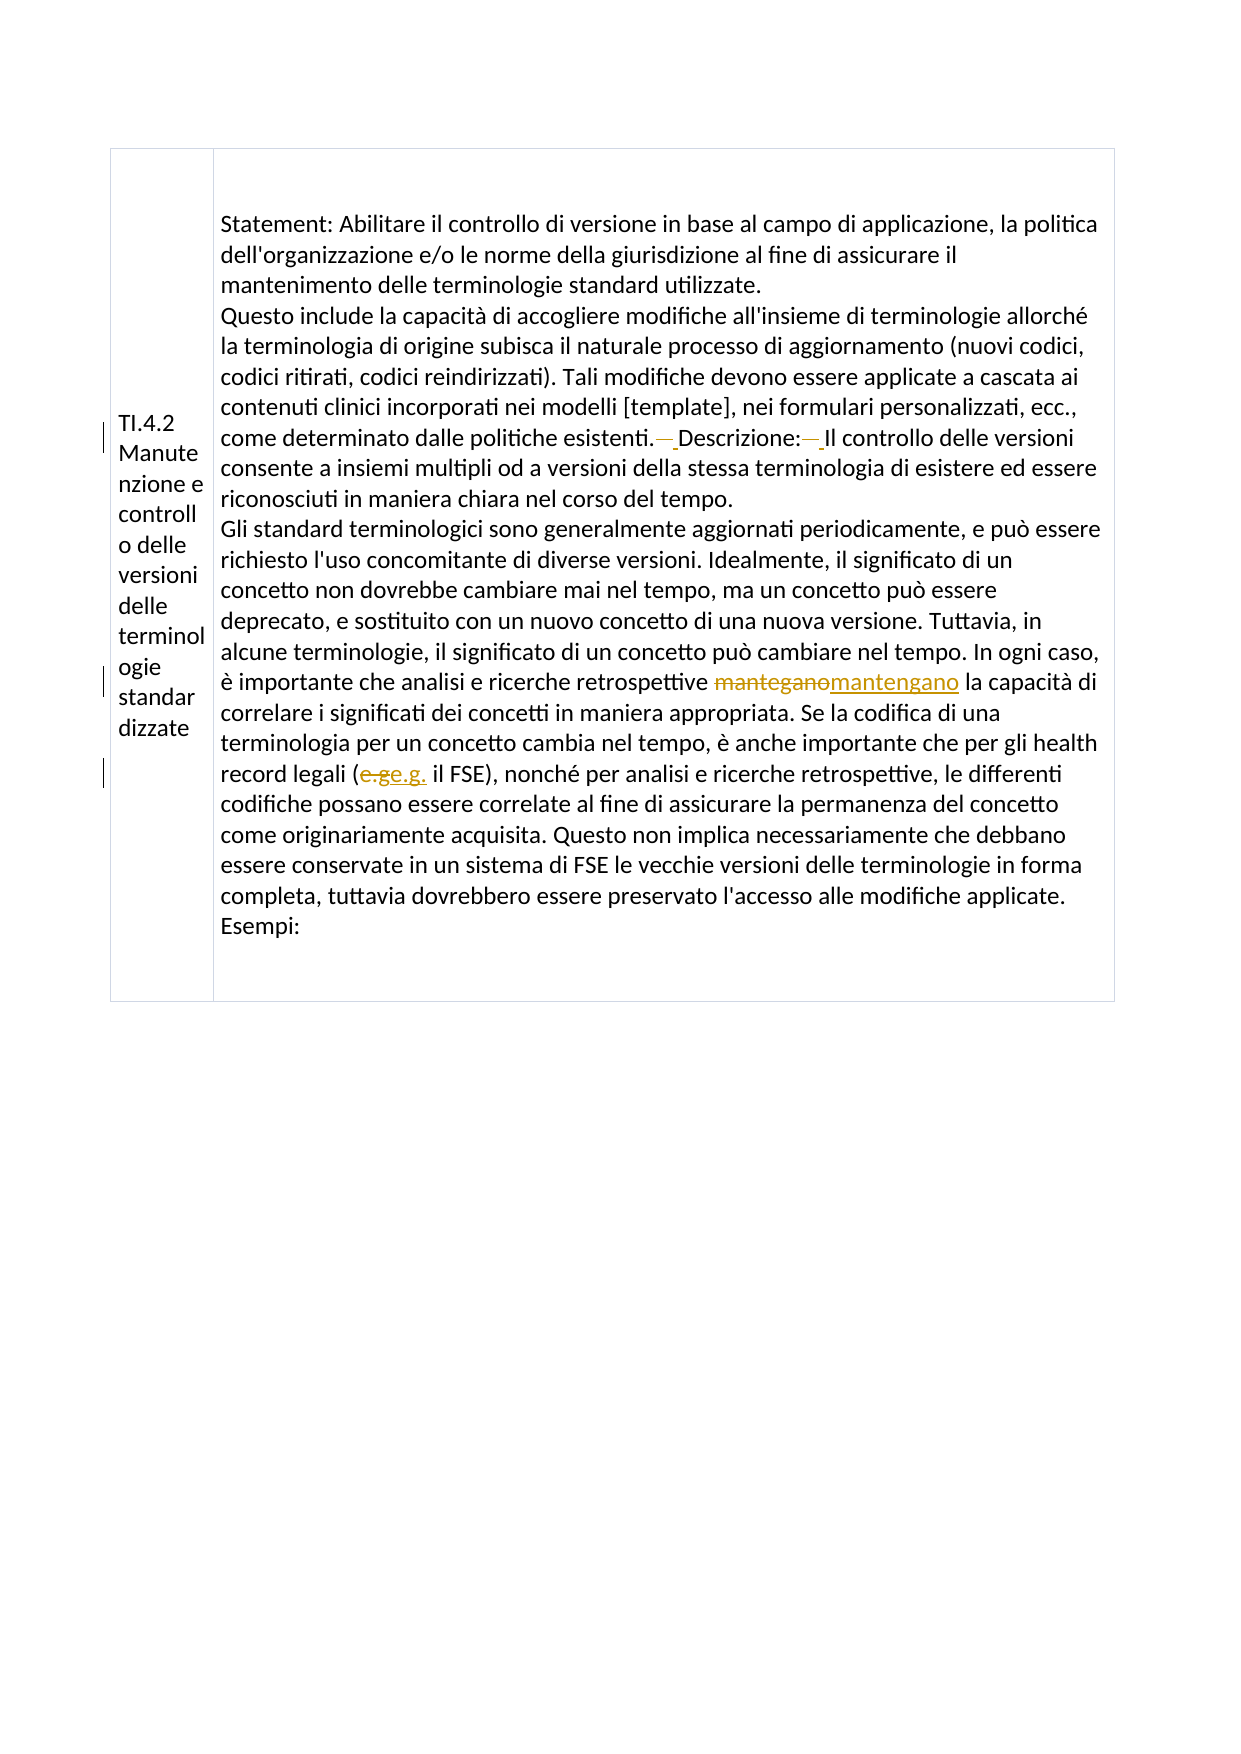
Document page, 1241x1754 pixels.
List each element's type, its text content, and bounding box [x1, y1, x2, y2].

table_cell TI.4.2 Manutenzione e controllo delle versioni delle terminologie standardizzate [111, 149, 213, 1001]
table_cell Statement: Abilitare il controllo di versione in base al campo di applicazione, la politica dell'organizzazione e/o le norme della giurisdizione al fine di assicurare il mantenimento delle terminologie standard utilizzate. Questo include la capacità di accogliere modifiche all'insieme di terminologie allorché la terminologia di origine subisca il naturale processo di aggiornamento (nuovi codici, codici ritirati, codici reindirizzati). Tali modifiche devono essere applicate a cascata ai contenuti clinici incorporati nei modelli [template], nei formulari personalizzati, ecc., come determinato dalle politiche esistenti.Descrizione:Il controllo delle versioni consente a insiemi multipli od a versioni della stessa terminologia di esistere ed essere riconosciuti in maniera chiara nel corso del tempo. Gli standard terminologici sono generalmente aggiornati periodicamente, e può essere richiesto l'uso concomitante di diverse versioni. Idealmente, il significato di un concetto non dovrebbe cambiare mai nel tempo, ma un concetto può essere deprecato, e sostituito con un nuovo concetto di una nuova versione. Tuttavia, in alcune terminologie, il significato di un concetto può cambiare nel tempo. In ogni caso, è importante che analisi e ricerche retrospettive la capacità di correlare i significati dei concetti in maniera appropriata. Se la codifica di una terminologia per un concetto cambia nel tempo, è anche importante che per gli health record legali ( il FSE), nonché per analisi e ricerche retrospettive, le differenti codifiche possano essere correlate al fine di assicurare la permanenza del concetto come originariamente acquisita. Questo non implica necessariamente che debbano essere conservate in un sistema di FSE le vecchie versioni delle terminologie in forma completa, tuttavia dovrebbero essere preservato l'accesso alle modifiche applicate. Esempi: [214, 149, 1114, 1001]
